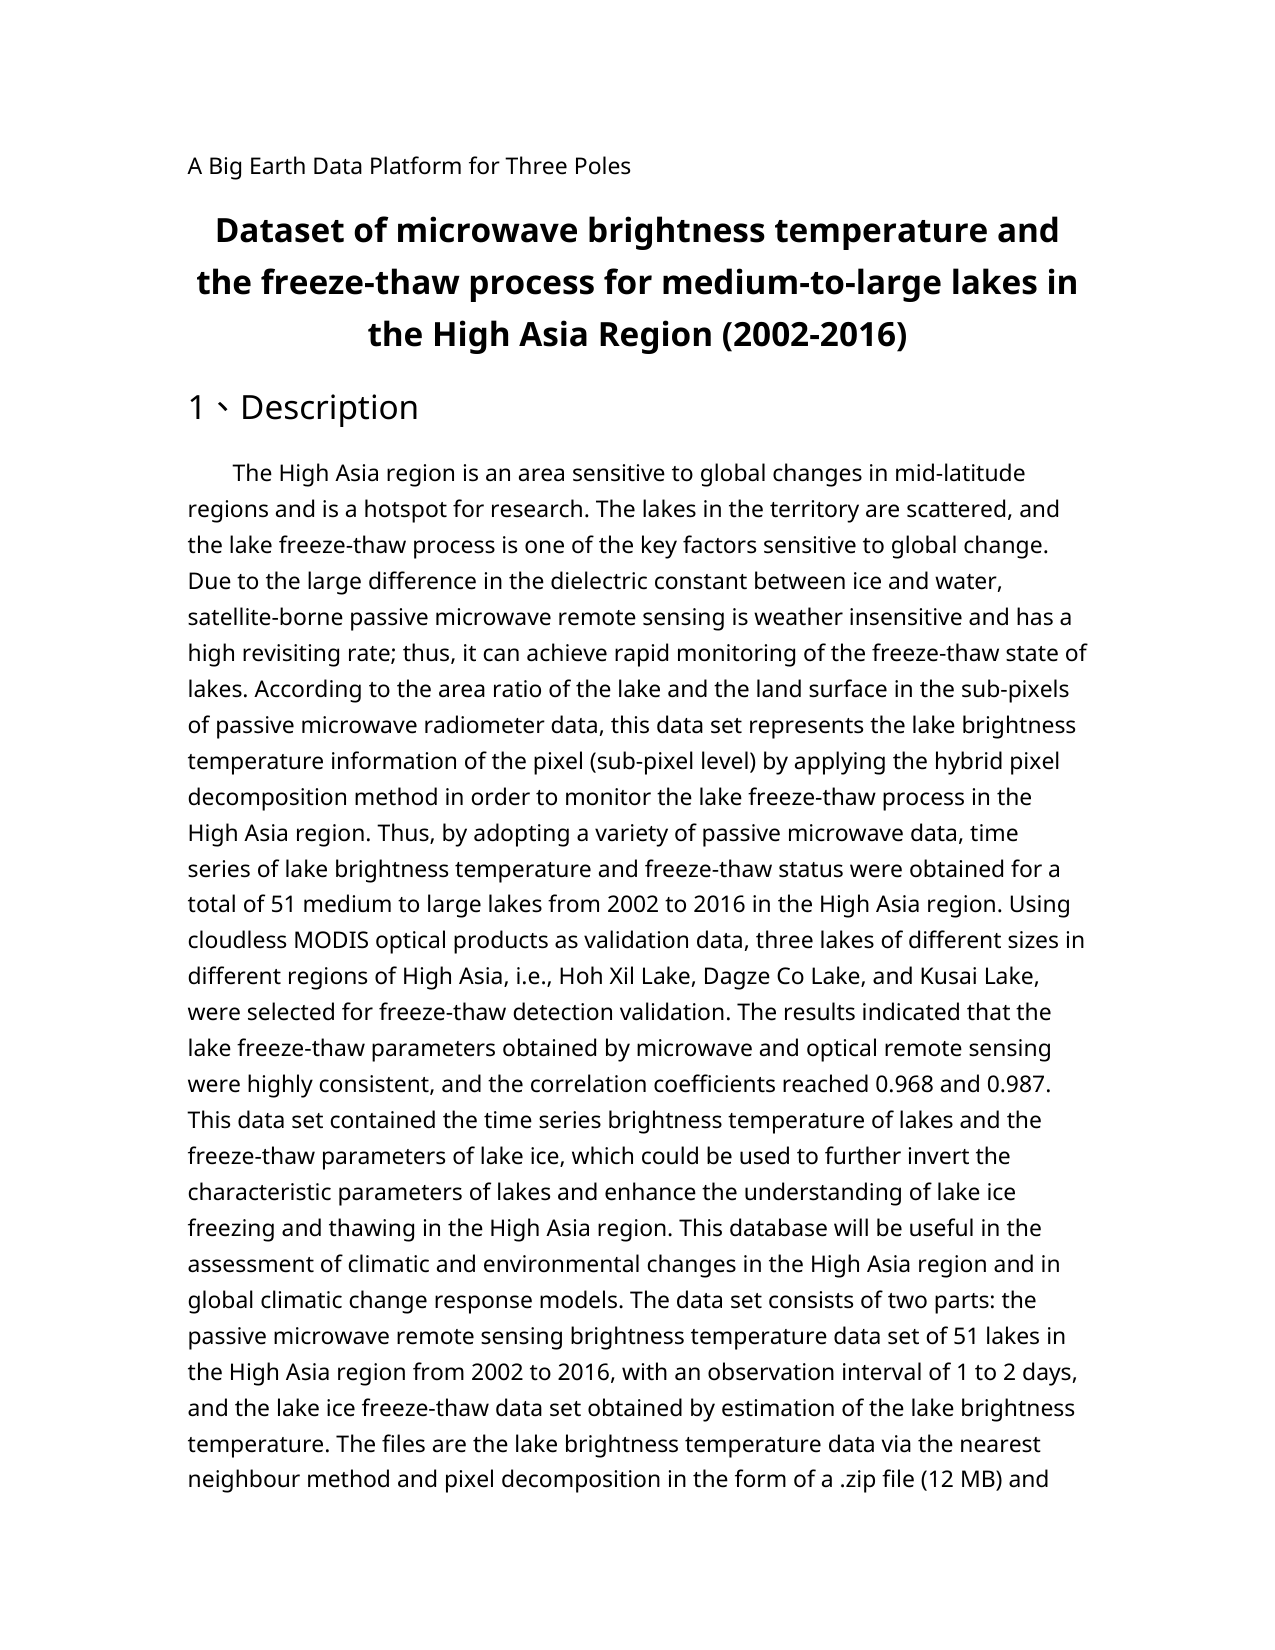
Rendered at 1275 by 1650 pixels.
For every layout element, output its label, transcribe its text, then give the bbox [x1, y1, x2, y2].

text A Big Earth Data Platform for Three Poles [187, 150, 1087, 181]
text Dataset of microwave brightness temperature and the freeze-thaw process for medium-to-large lakes in the High Asia Region (2002-2016) [187, 207, 1087, 357]
text 1、Description [187, 384, 1087, 429]
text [187, 457, 1087, 1495]
